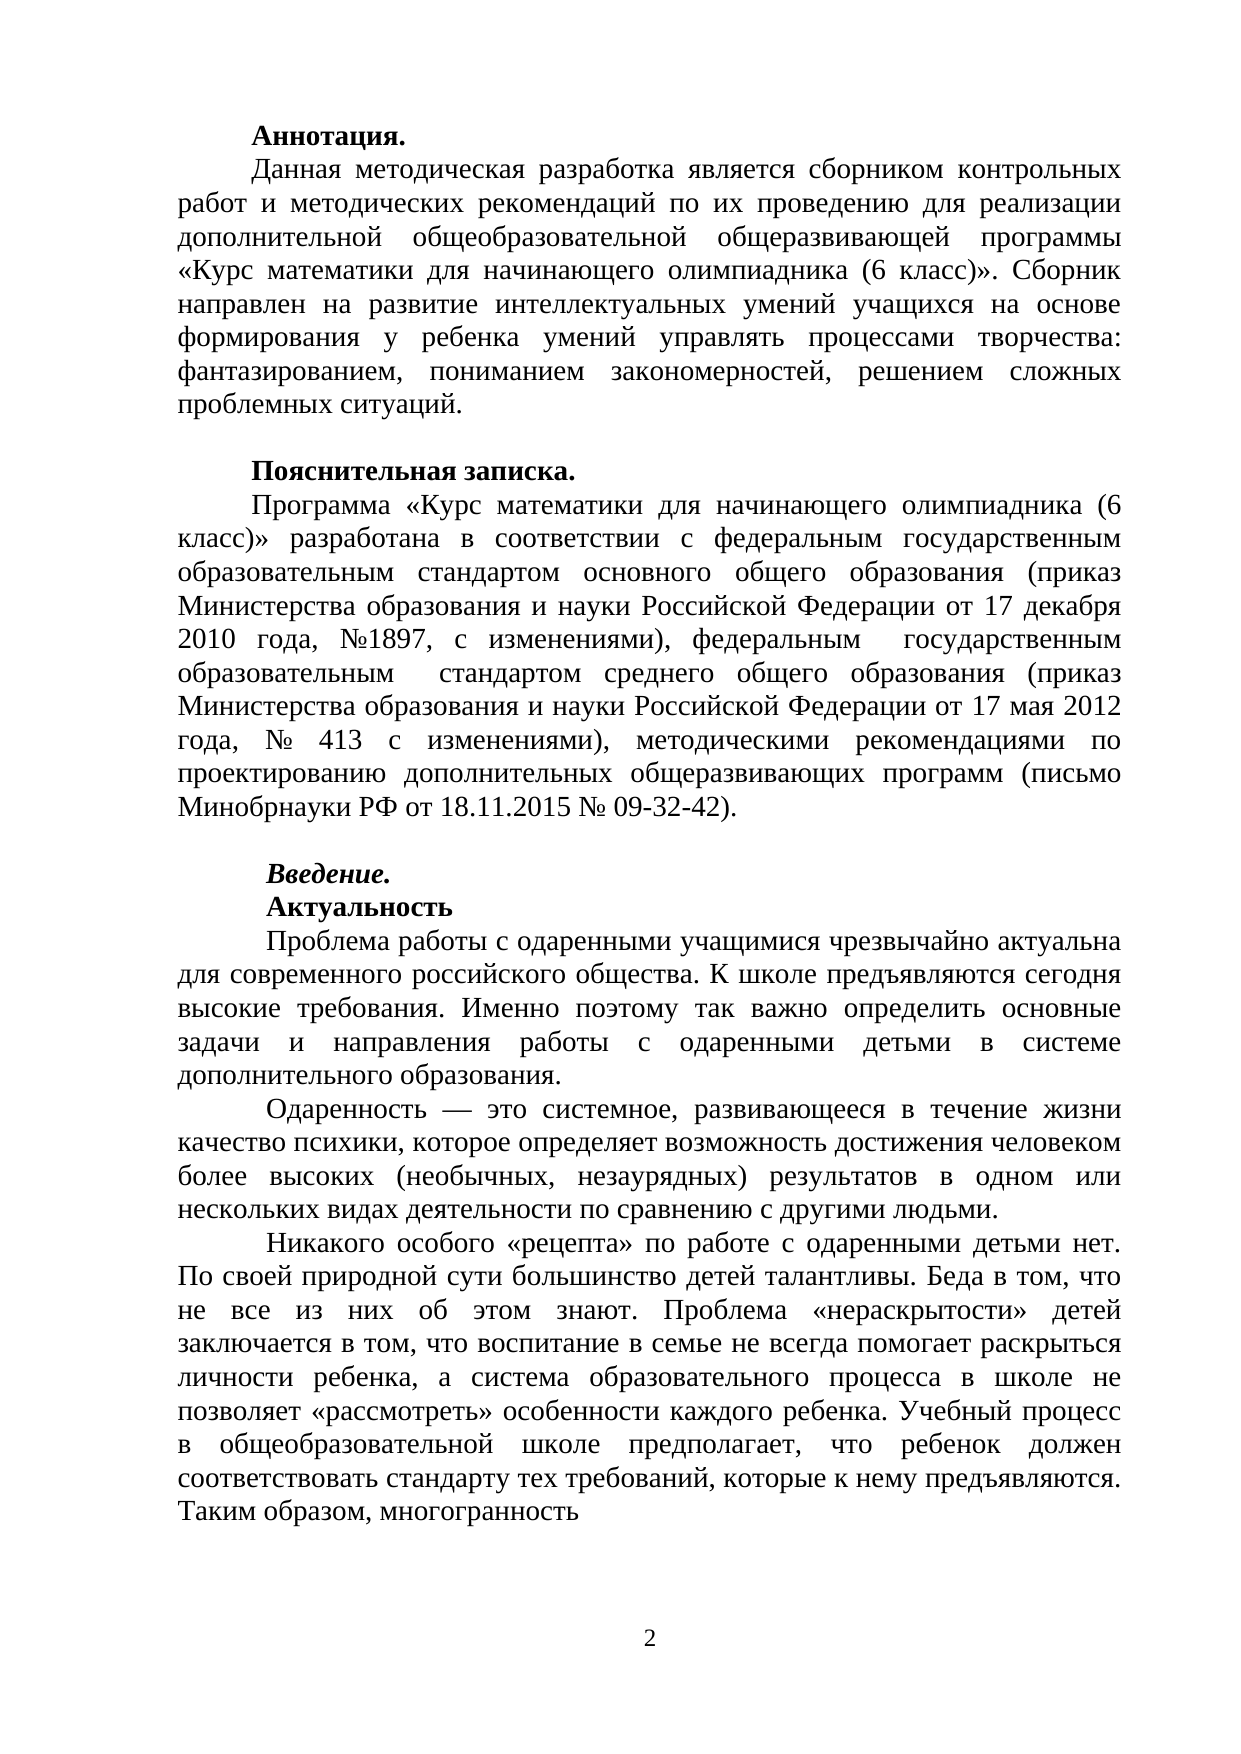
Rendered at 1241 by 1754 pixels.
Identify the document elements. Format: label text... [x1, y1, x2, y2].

text Никакого особого «рецепта» по работе с одаренными детьми нет. По своей природной сути большинство детей талантливы. Беда в том, что не все из них об этом знают. Проблема «нераскрытости» детей заключается в том, что воспитание в семье не всегда помогает раскрыться личности ребенка, а система образовательного процесса в школе не позволяет «рассмотреть» особенности каждого ребенка. Учебный процесс в общеобразовательной школе предполагает, что ребенок должен соответствовать стандарту тех требований, которые к нему предъявляются. Таким образом, многогранность [177, 1225, 1122, 1527]
text Одаренность — это системное, развивающееся в течение жизни качество психики, которое определяет возможность достижения человеком более высоких (необычных, незаурядных) результатов в одном или нескольких видах деятельности по сравнению с другими людьми. [177, 1091, 1122, 1225]
text Введение. [177, 856, 1122, 889]
text Программа «Курс математики для начинающего олимпиадника (6 класс)» разработана в соответствии с федеральным государственным образовательным стандартом основного общего образования (приказ Министерства образования и науки Российской Федерации от 17 декабря 2010 года, №1897, с изменениями), федеральным государственным образовательным стандартом среднего общего образования (приказ Министерства образования и науки Российской Федерации от 17 мая 2012 года, № 413 с изменениями), методическими рекомендациями по проектированию дополнительных общеразвивающих программ (письмо Минобрнауки РФ от 18.11.2015 № 09-32-42). [177, 487, 1122, 822]
text Актуальность [177, 889, 1122, 923]
text Данная методическая разработка является сборником контрольных работ и методических рекомендаций по их проведению для реализации дополнительной общеобразовательной общеразвивающей программы «Курс математики для начинающего олимпиадника (6 класс)». Сборник направлен на развитие интеллектуальных умений учащихся на основе формирования у ребенка умений управлять процессами творчества: фантазированием, пониманием закономерностей, решением сложных проблемных ситуаций. [177, 152, 1122, 420]
text Аннотация. [177, 118, 1122, 152]
text Проблема работы с одаренными учащимися чрезвычайно актуальна для современного российского общества. К школе предъявляются сегодня высокие требования. Именно поэтому так важно определить основные задачи и направления работы с одаренными детьми в системе дополнительного образования. [177, 923, 1122, 1091]
text Пояснительная записка. [251, 453, 1122, 487]
